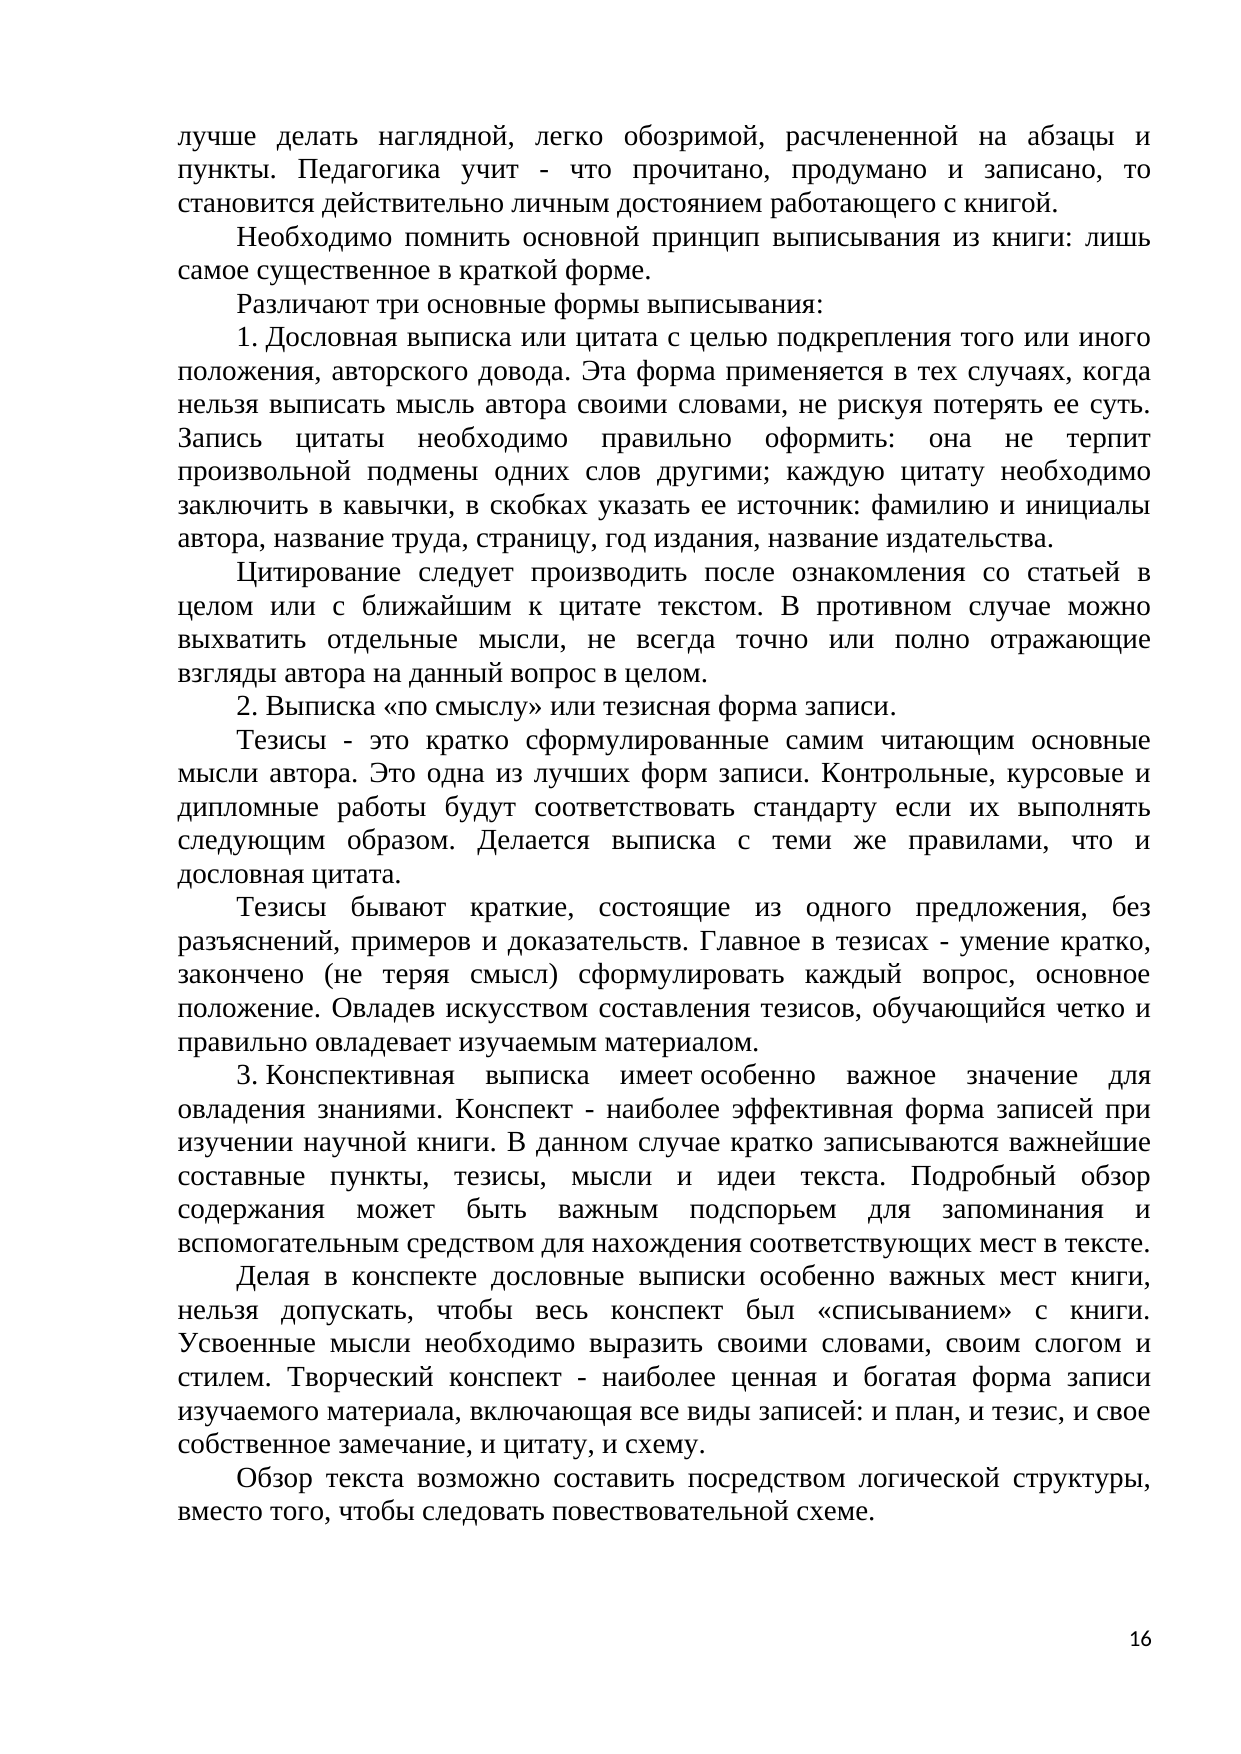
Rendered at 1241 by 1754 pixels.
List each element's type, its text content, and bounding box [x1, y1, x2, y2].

text Обзор текста возможно составить посредством логической структуры, вместо того, чтобы следовать повествовательной схеме. [177, 1460, 1152, 1527]
text Тезисы бывают краткие, состоящие из одного предложения, без разъяснений, примеров и доказательств. Главное в тезисах - умение кратко, закончено (не теряя смысл) сформулировать каждый вопрос, основное положение. Овладев искусством составления тезисов, обучающийся четко и правильно овладевает изучаемым материалом. [177, 889, 1152, 1057]
text 2. Выписка «по смыслу» или тезисная форма записи. [177, 688, 1152, 722]
text 3. Конспективная выписка имеет особенно важное значение для овладения знаниями. Конспект - наиболее эффективная форма записей при изучении научной книги. В данном случае кратко записываются важнейшие составные пункты, тезисы, мысли и идеи текста. Подробный обзор содержания может быть важным подспорьем для запоминания и вспомогательным средством для нахождения соответствующих мест в тексте. [177, 1057, 1152, 1258]
text Тезисы - это кратко сформулированные самим читающим основные мысли автора. Это одна из лучших форм записи. Контрольные, курсовые и дипломные работы будут соответствовать стандарту если их выполнять следующим образом. Делается выписка с теми же правилами, что и дословная цитата. [177, 722, 1152, 889]
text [177, 118, 1152, 219]
text 1. Дословная выписка или цитата с целью подкрепления того или иного положения, авторского довода. Эта форма применяется в тех случаях, когда нельзя выписать мысль автора своими словами, не рискуя потерять ее суть. Запись цитаты необходимо правильно оформить: она не терпит произвольной подмены одних слов другими; каждую цитату необходимо заключить в кавычки, в скобках указать ее источник: фамилию и инициалы автора, название труда, страницу, год издания, название издательства. [177, 319, 1152, 554]
text Различают три основные формы выписывания: [177, 286, 1152, 319]
text Цитирование следует производить после ознакомления со статьей в целом или с ближайшим к цитате текстом. В противном случае можно выхватить отдельные мысли, не всегда точно или полно отражающие взгляды автора на данный вопрос в целом. [177, 554, 1152, 688]
text Необходимо помнить основной принцип выписывания из книги: лишь самое существенное в краткой форме. [177, 219, 1152, 286]
text Делая в конспекте дословные выписки особенно важных мест книги, нельзя допускать, чтобы весь конспект был «списыванием» с книги. Усвоенные мысли необходимо выразить своими словами, своим слогом и стилем. Творческий конспект - наиболее ценная и богатая форма записи изучаемого материала, включающая все виды записей: и план, и тезис, и свое собственное замечание, и цитату, и схему. [177, 1258, 1152, 1460]
